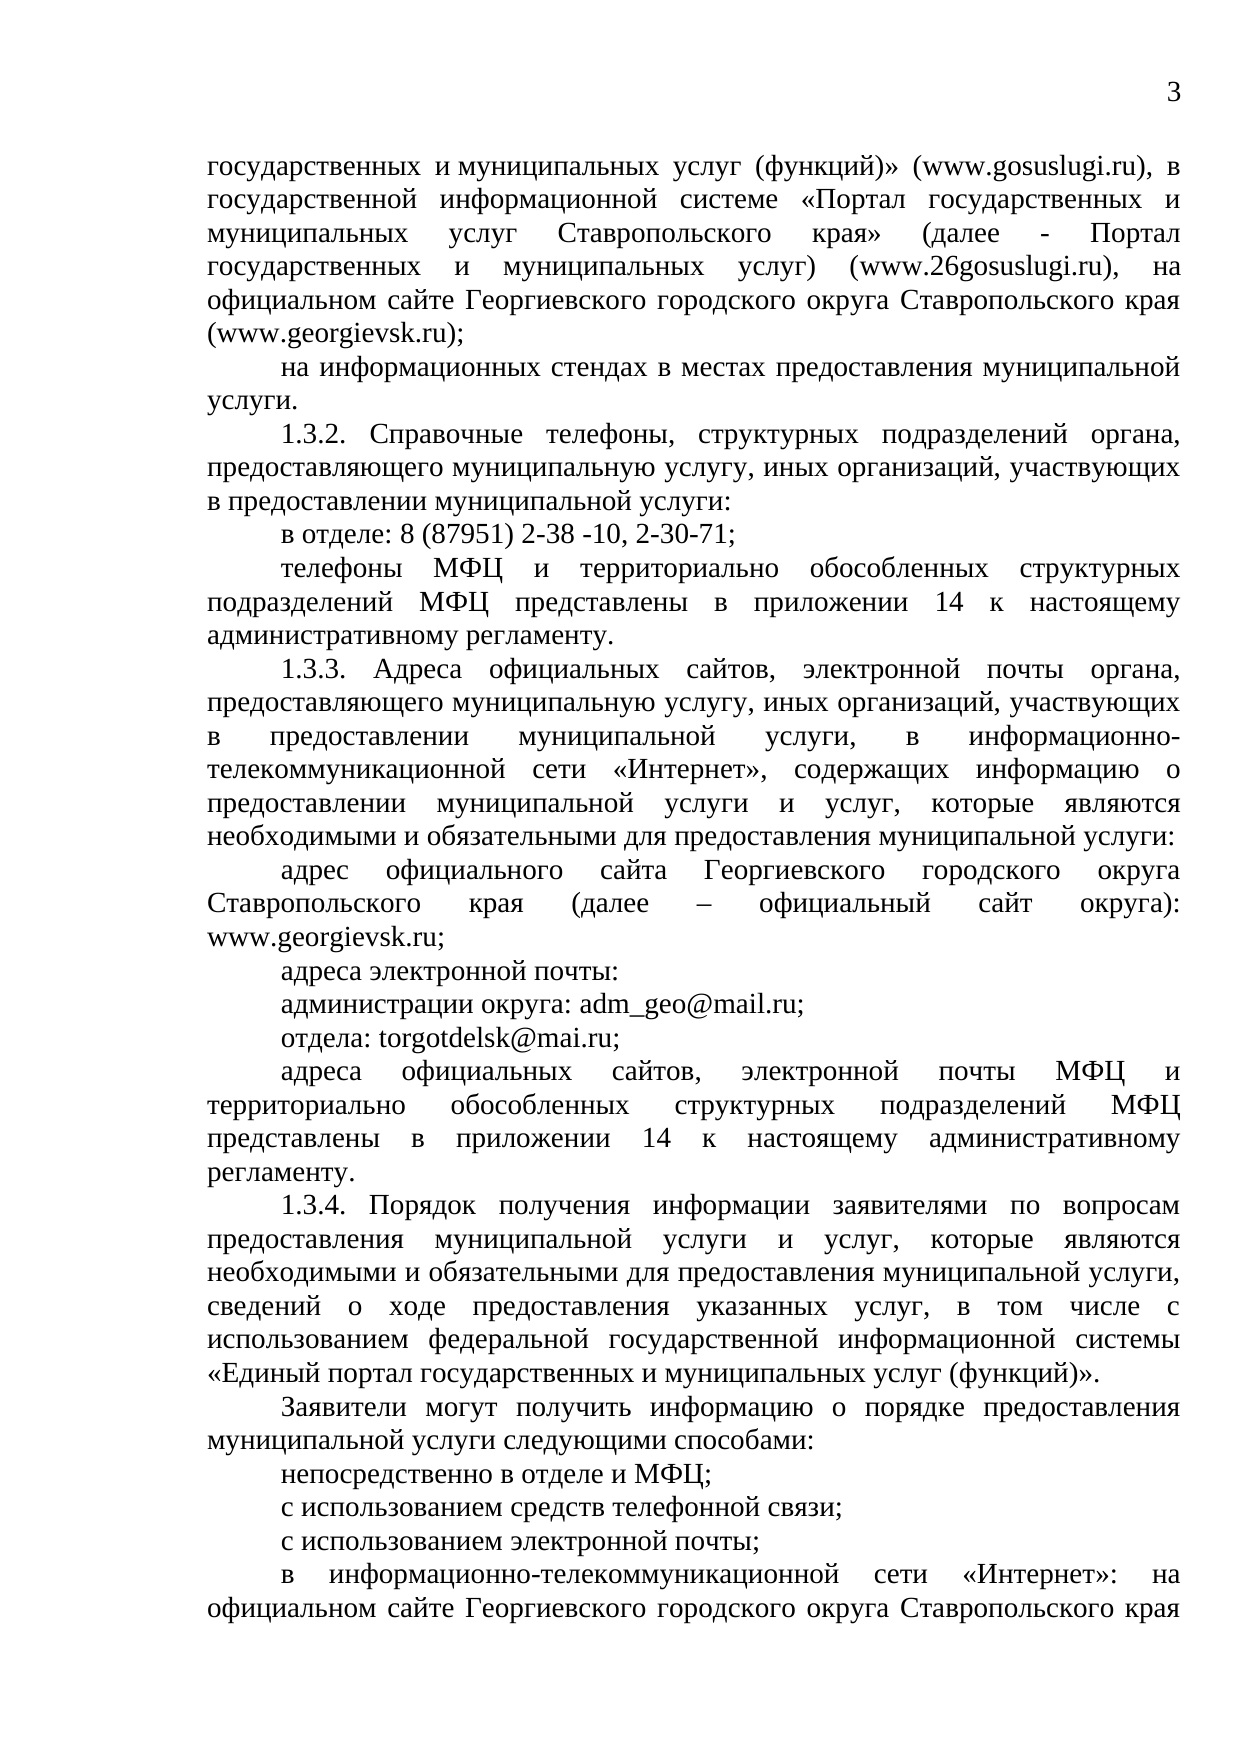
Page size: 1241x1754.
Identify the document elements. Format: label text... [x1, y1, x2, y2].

text адреса электронной почты: [207, 953, 1181, 986]
text телефоны МФЦ и территориально обособленных структурных подразделений МФЦ представлены в приложении 14 к настоящему административному регламенту. [207, 550, 1181, 651]
text в отделе: 8 (87951) 2-38 -10, 2-30-71; [207, 517, 1181, 550]
text с использованием электронной почты; [207, 1523, 1181, 1556]
text 1.3.3. Адреса официальных сайтов, электронной почты органа, предоставляющего муниципальную услугу, иных организаций, участвующих в предоставлении муниципальной услуги, в информационно-телекоммуникационной сети «Интернет», содержащих информацию о предоставлении муниципальной услуги и услуг, которые являются необходимыми и обязательными для предоставления муниципальной услуги: [207, 651, 1181, 852]
text Заявители могут получить информацию о порядке предоставления муниципальной услуги следующими способами: [207, 1389, 1181, 1456]
text с использованием средств телефонной связи; [207, 1489, 1181, 1523]
text на информационных стендах в местах предоставления муниципальной услуги. [207, 349, 1181, 416]
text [207, 148, 1181, 349]
text 1.3.2. Справочные телефоны, структурных подразделений органа, предоставляющего муниципальную услугу, иных организаций, участвующих в предоставлении муниципальной услуги: [207, 416, 1181, 517]
text отдела: torgotdelsk@mai.ru; [207, 1020, 1181, 1053]
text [207, 1556, 1181, 1623]
text адреса официальных сайтов, электронной почты МФЦ и территориально обособленных структурных подразделений МФЦ представлены в приложении 14 к настоящему административному регламенту. [207, 1053, 1181, 1187]
text 1.3.4. Порядок получения информации заявителями по вопросам предоставления муниципальной услуги и услуг, которые являются необходимыми и обязательными для предоставления муниципальной услуги, сведений о ходе предоставления указанных услуг, в том числе с использованием федеральной государственной информационной системы «Единый портал государственных и муниципальных услуг (функций)». [207, 1187, 1181, 1389]
text адрес официального сайта Георгиевского городского округа Ставропольского края (далее – официальный сайт округа): www.georgievsk.ru; [207, 852, 1181, 953]
text непосредственно в отделе и МФЦ; [207, 1456, 1181, 1489]
text администрации округа: adm_geo@mail.ru; [207, 986, 1181, 1020]
